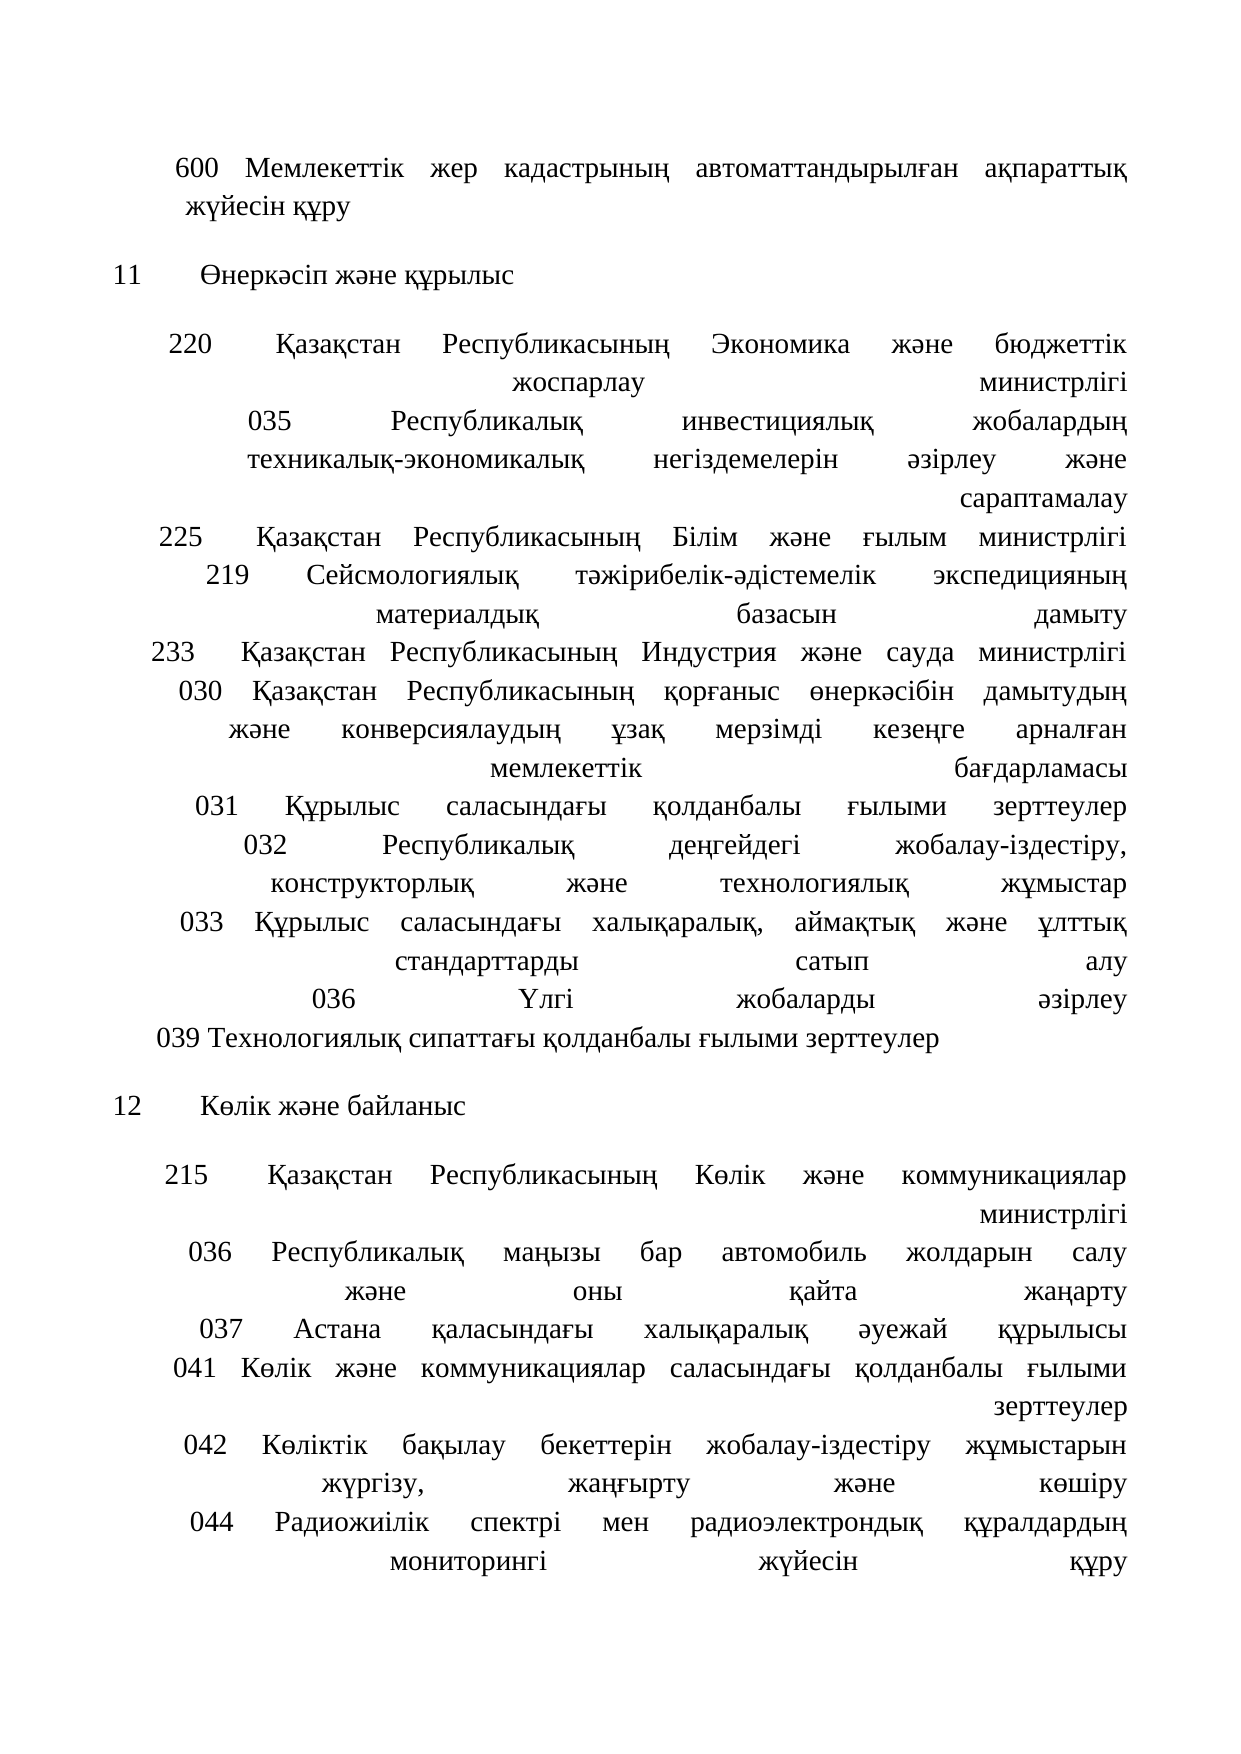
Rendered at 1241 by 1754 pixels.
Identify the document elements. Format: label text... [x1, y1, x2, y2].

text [112, 1157, 1128, 1576]
text 220 Қазақстан Республикасының Экономика және бюджеттiк жоспарлау министрлiгi 035 Республикалық инвестициялық жобалардың техникалық-экономикалық негiздемелерiн әзiрлеу және сараптамалау 225 Қазақстан Республикасының Бiлiм және ғылым министрлiгi 219 Сейсмологиялық тәжiрибелiк-әдiстемелiк экспедицияның материалдық базасын дамыту 233 Қазақстан Республикасының Индустрия және сауда министрлiгi 030 Қазақстан Республикасының қорғаныс өнеркәсiбiн дамытудың және конверсиялаудың ұзақ мерзiмдi кезеңге арналған мемлекеттiк бағдарламасы 031 Құрылыс саласындағы қолданбалы ғылыми зерттеулер 032 Республикалық деңгейдегi жобалау-iздестiру, конструкторлық және технологиялық жұмыстар 033 Құрылыс саласындағы халықаралық, аймақтық және ұлттық стандарттарды сатып алу 036 Yлгi жобаларды әзiрлеу 039 Технологиялық сипаттағы қолданбалы ғылыми зерттеулер [112, 326, 1128, 1053]
text 12 Көлiк және байланыс [112, 1088, 1128, 1122]
text 11 Өнеркәсiп және құрылыс [112, 257, 1128, 291]
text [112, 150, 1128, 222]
